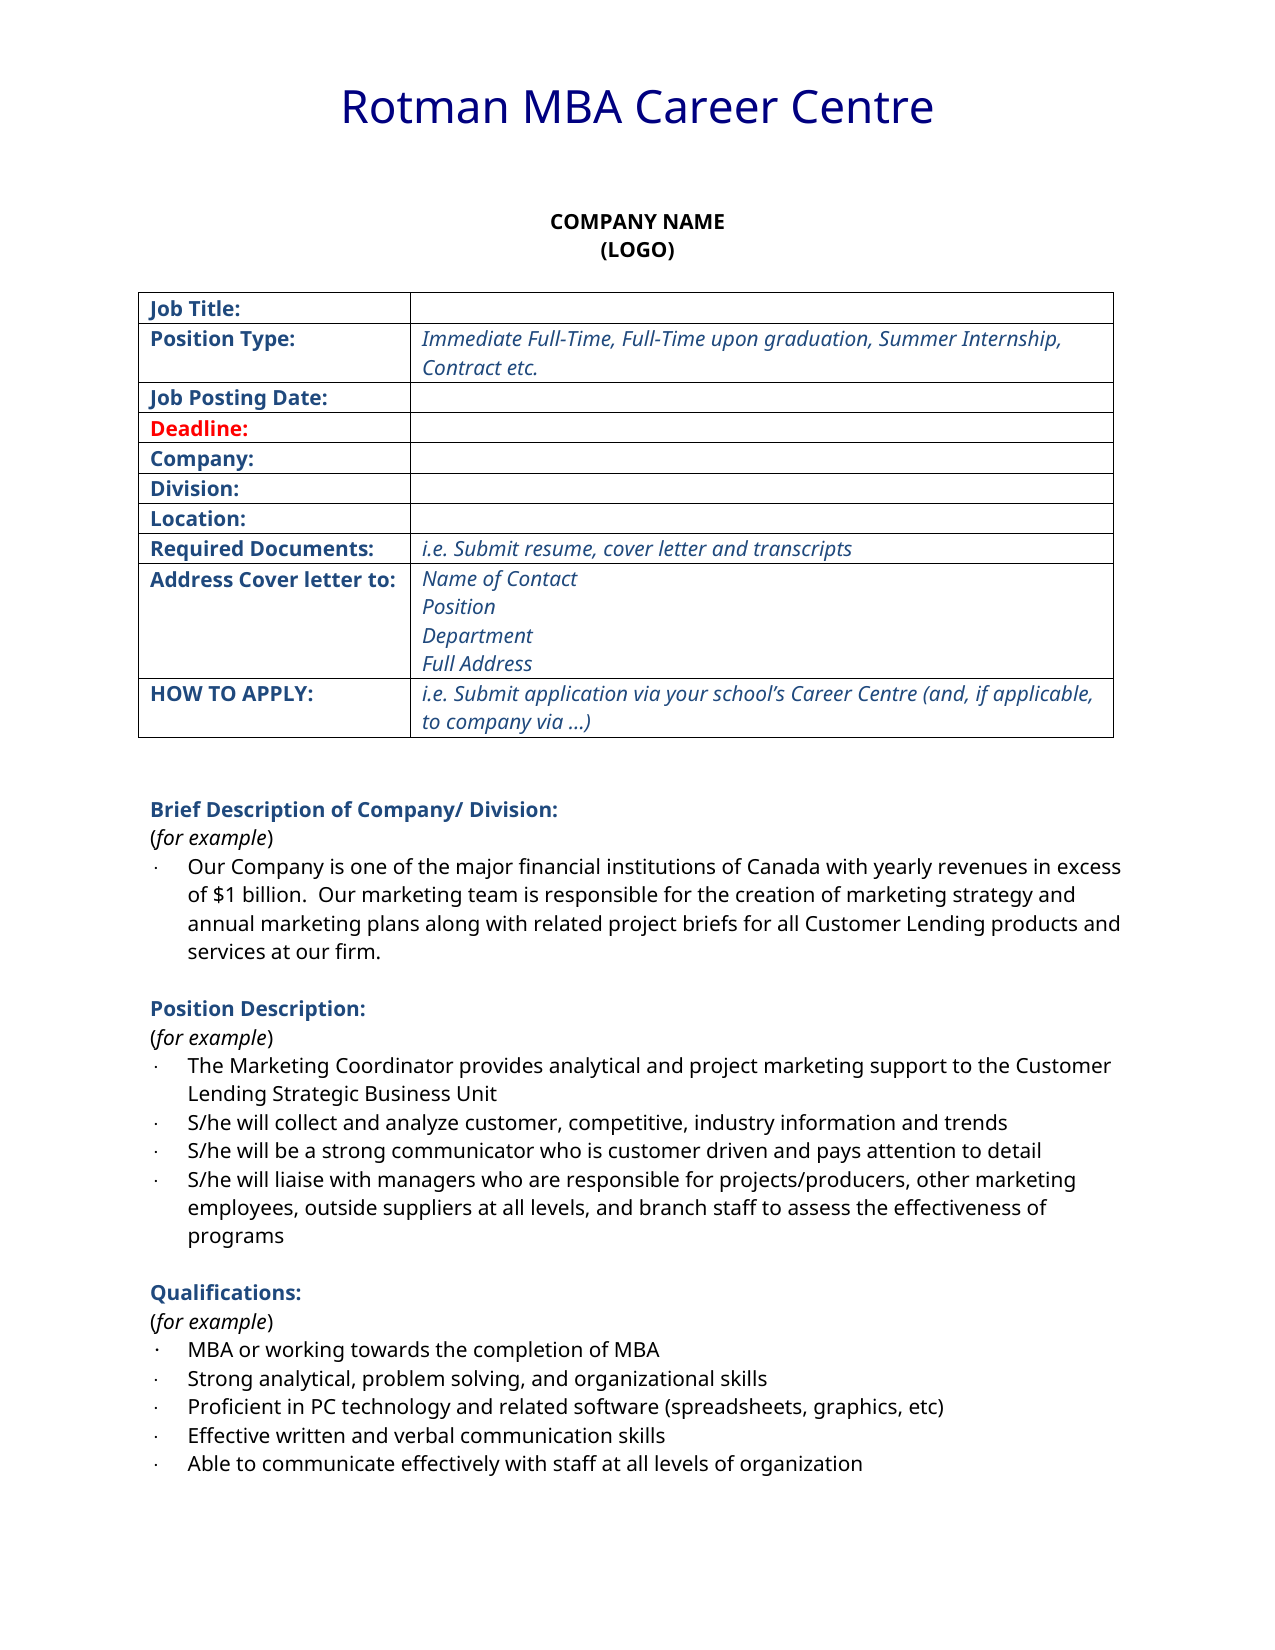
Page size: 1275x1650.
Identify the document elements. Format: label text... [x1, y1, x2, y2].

table_header [411, 293, 1113, 322]
text COMPANY NAME [150, 207, 1125, 235]
table_cell i.e. Submit application via your school’s Career Centre (and, if applicable, to company via …) [411, 679, 1113, 737]
table_cell HOW TO APPLY: [139, 679, 410, 737]
text Qualifications: [150, 1278, 1125, 1307]
table_cell Job Posting Date: [139, 383, 410, 412]
text (LOGO) [150, 235, 1125, 264]
table_cell Name of Contact Position Department Full Address [411, 564, 1113, 678]
list Effective written and verbal communication skills [150, 1421, 1125, 1449]
table_cell Company: [139, 443, 410, 472]
list S/he will collect and analyze customer, competitive, industry information and trends [150, 1108, 1125, 1136]
list S/he will be a strong communicator who is customer driven and pays attention to detail [150, 1136, 1125, 1165]
text Brief Description of Company/ Division: [150, 795, 1125, 823]
text (for example) [150, 823, 1125, 852]
table_cell [411, 413, 1113, 442]
text (for example) [150, 1023, 1125, 1051]
list Our Company is one of the major financial institutions of Canada with yearly revenues in excess of $1 billion. Our marketing team is responsible for the creation of marketing strategy and annual marketing plans along with related project briefs for all Customer Lending products and services at our firm. [150, 852, 1125, 966]
table_cell [411, 443, 1113, 472]
text Position Description: [150, 994, 1125, 1023]
table_cell Position Type: [139, 324, 410, 382]
list MBA or working towards the completion of MBA [150, 1335, 1125, 1364]
list S/he will liaise with managers who are responsible for projects/producers, other marketing employees, outside suppliers at all levels, and branch staff to assess the effectiveness of programs [150, 1165, 1125, 1250]
list The Marketing Coordinator provides analytical and project marketing support to the Customer Lending Strategic Business Unit [150, 1051, 1125, 1108]
table_cell Immediate Full-Time, Full-Time upon graduation, Summer Internship, Contract etc. [411, 324, 1113, 382]
list Proficient in PC technology and related software (spreadsheets, graphics, etc) [150, 1392, 1125, 1421]
list Strong analytical, problem solving, and organizational skills [150, 1364, 1125, 1392]
table_cell Required Documents: [139, 534, 410, 563]
table_cell Location: [139, 504, 410, 533]
table_cell [411, 383, 1113, 412]
table_cell [411, 474, 1113, 503]
text (for example) [150, 1307, 1125, 1335]
table_cell Division: [139, 474, 410, 503]
list Able to communicate effectively with staff at all levels of organization [150, 1449, 1125, 1478]
table_cell Address Cover letter to: [139, 564, 410, 678]
table_cell Deadline: [139, 413, 410, 442]
table_header Job Title: [139, 293, 410, 322]
table_cell i.e. Submit resume, cover letter and transcripts [411, 534, 1113, 563]
table_cell [411, 504, 1113, 533]
